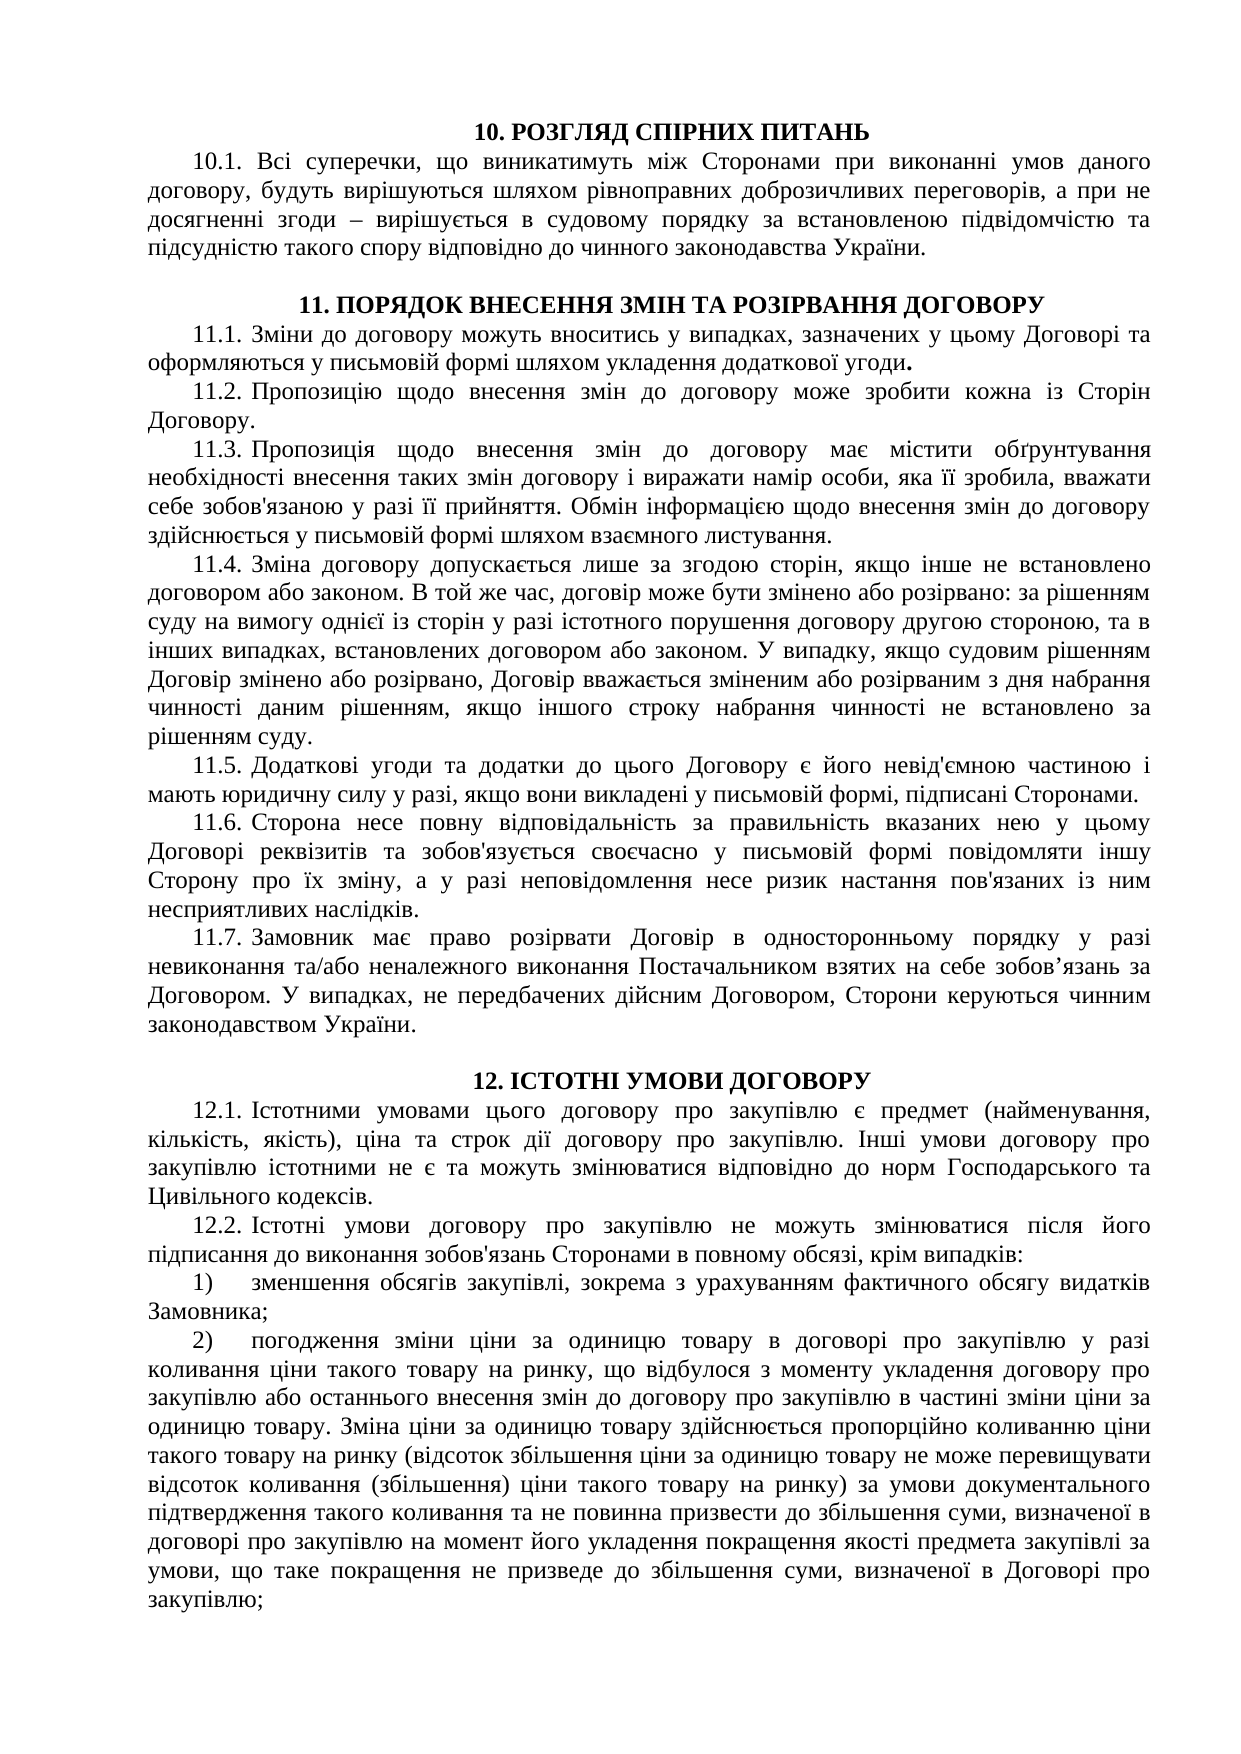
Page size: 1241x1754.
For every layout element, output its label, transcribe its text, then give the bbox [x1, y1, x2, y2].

list Сторона несе повну відповідальність за правильність вказаних нею у цьому Договорі реквізитів та зобов'язується своєчасно у письмовій формі повідомляти іншу Сторону про їх зміну, а у разі неповідомлення несе ризик настання пов'язаних із ним несприятливих наслідків. [148, 807, 1152, 922]
list 1) зменшення обсягів закупівлі, зокрема з урахуванням фактичного обсягу видатків Замовника; [148, 1267, 1152, 1325]
list Пропозиція щодо внесення змін до договору має містити обґрунтування необхідності внесення таких змін договору і виражати намір особи, яка її зробила, вважати себе зобов'язаною у разі її прийняття. Обмін інформацією щодо внесення змін до договору здійснюється у письмовій формі шляхом взаємного листування. [148, 434, 1152, 549]
text 10.1. Всі суперечки, що виникатимуть між Сторонами при виконанні умов даного договору, будуть вирішуються шляхом рівноправних доброзичливих переговорів, а при не досягненні згоди – вирішується в судовому порядку за встановленою підвідомчістю та підсудністю такого спору відповідно до чинного законодавства України. [148, 146, 1152, 261]
list 2) погодження зміни ціни за одиницю товару в договорі про закупівлю у разі коливання ціни такого товару на ринку, що відбулося з моменту укладення договору про закупівлю або останнього внесення змін до договору про закупівлю в частині зміни ціни за одиницю товару. Зміна ціни за одиницю товару здійснюється пропорційно коливанню ціни такого товару на ринку (відсоток збільшення ціни за одиницю товару не може перевищувати відсоток коливання (збільшення) ціни такого товару на ринку) за умови документального підтвердження такого коливання та не повинна призвести до збільшення суми, визначеної в договорі про закупівлю на момент його укладення покращення якості предмета закупівлі за умови, що таке покращення не призведе до збільшення суми, визначеної в Договорі про закупівлю; [148, 1325, 1152, 1612]
list Зміна договору допускається лише за згодою сторін, якщо інше не встановлено договором або законом. В той же час, договір може бути змінено або розірвано: за рішенням суду на вимогу однієї із сторін у разі істотного порушення договору другою стороною, та в інших випадках, встановлених договором або законом. У випадку, якщо судовим рішенням Договір змінено або розірвано, Договір вважається зміненим або розірваним з дня набрання чинності даним рішенням, якщо іншого строку набрання чинності не встановлено за рішенням суду. [148, 549, 1152, 750]
text 10. РОЗГЛЯД СПІРНИХ ПИТАНЬ [148, 117, 1152, 146]
list Зміни до договору можуть вноситись у випадках, зазначених у цьому Договорі та оформляються у письмовій формі шляхом укладення додаткової угоди. [148, 319, 1152, 376]
list 12.1. Істотними умовами цього договору про закупівлю є предмет (найменування, кількість, якість), ціна та строк дії договору про закупівлю. Інші умови договору про закупівлю істотними не є та можуть змінюватися відповідно до норм Господарського та Цивільного кодексів. [148, 1095, 1152, 1210]
list Пропозицію щодо внесення змін до договору може зробити кожна із Сторін Договору. [148, 376, 1152, 434]
list Додаткові угоди та додатки до цього Договору є його невід'ємною частиною і мають юридичну силу у разі, якщо вони викладені у письмовій формі, підписані Сторонами. [148, 750, 1152, 807]
list 12.2. Істотні умови договору про закупівлю не можуть змінюватися після його підписання до виконання зобов'язань Сторонами в повному обсязі, крім випадків: [148, 1210, 1152, 1267]
list Замовник має право розірвати Договір в односторонньому порядку у разі невиконання та/або неналежного виконання Постачальником взятих на себе зобов’язань за Договором. У випадках, не передбачених дійсним Договором, Сторони керуються чинним законодавством України. [148, 922, 1152, 1037]
text 11. ПОРЯДОК ВНЕСЕННЯ ЗМІН ТА РОЗІРВАННЯ ДОГОВОРУ [148, 290, 1152, 319]
list 12. ІСТОТНІ УМОВИ ДОГОВОРУ [148, 1066, 1152, 1095]
